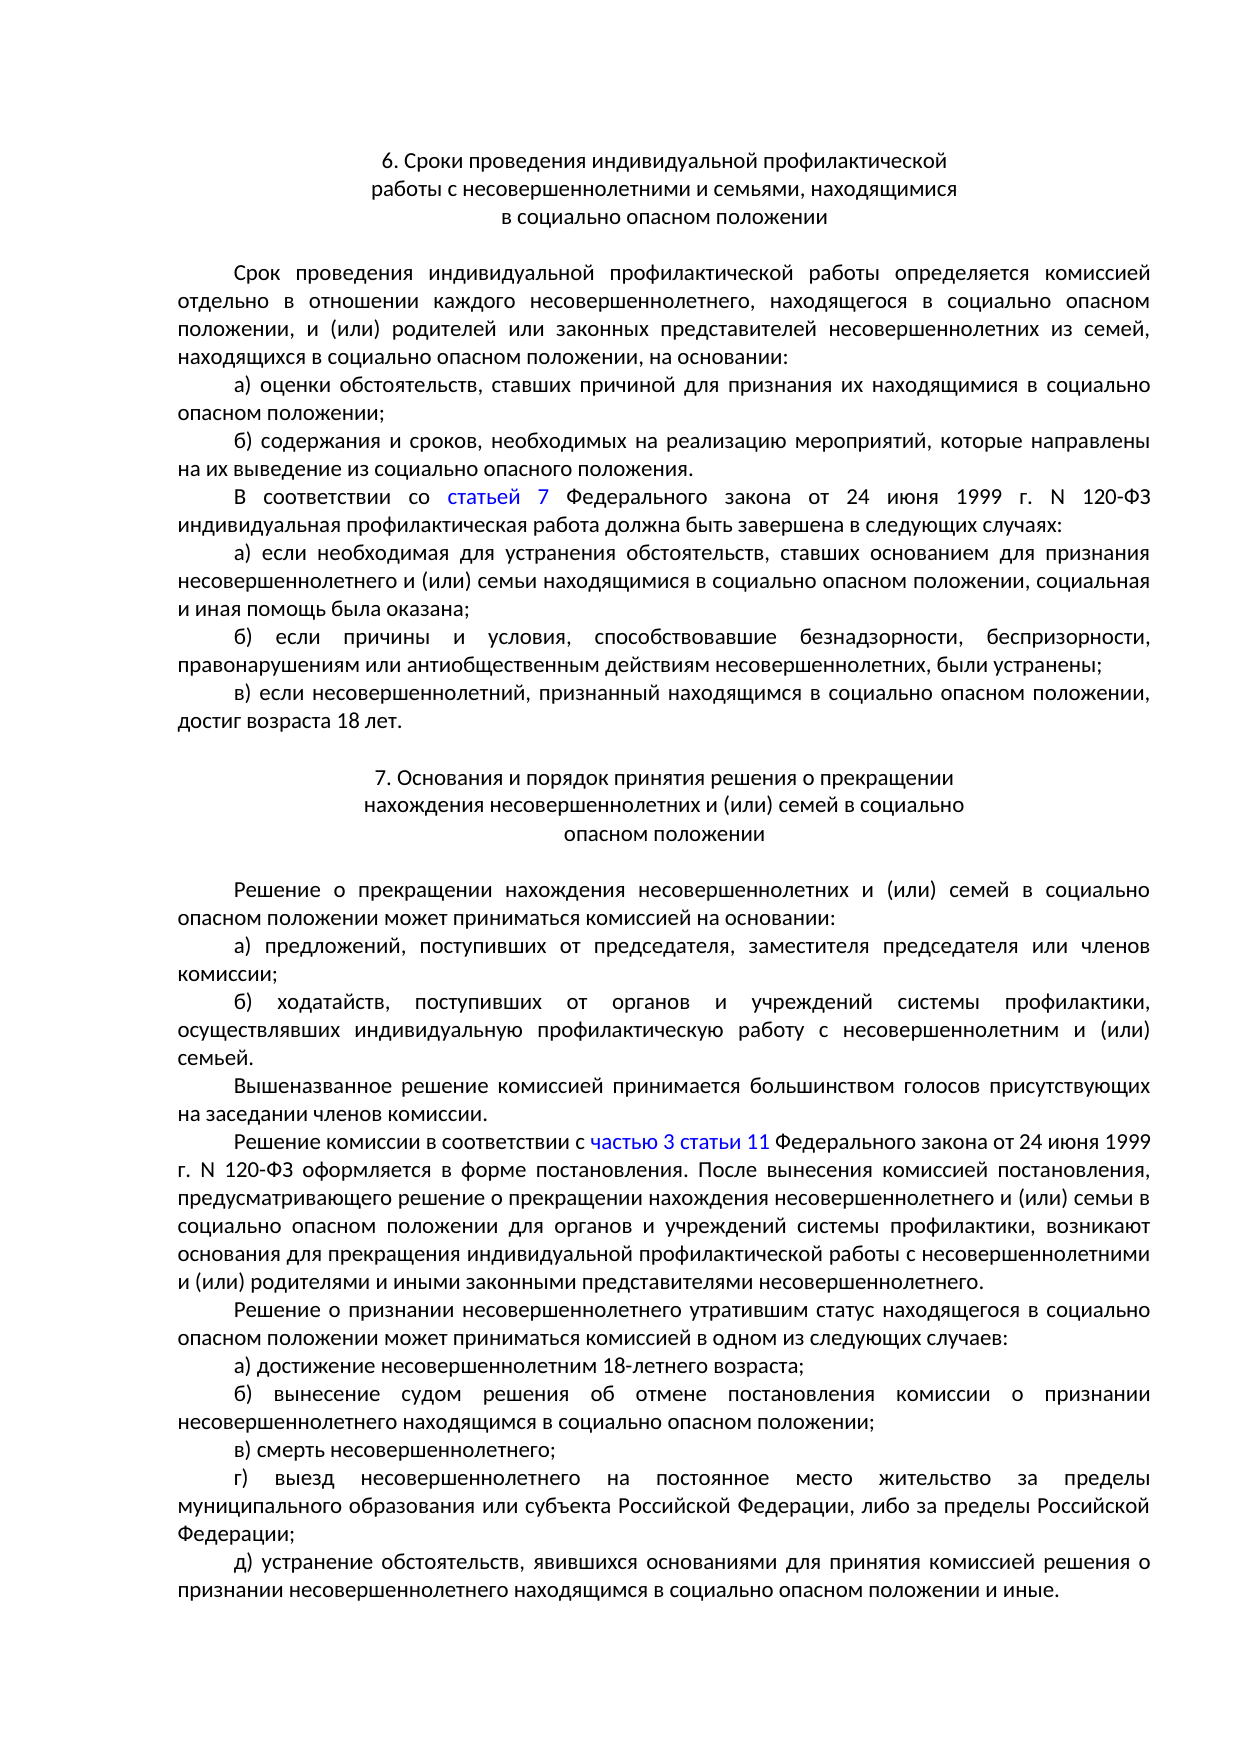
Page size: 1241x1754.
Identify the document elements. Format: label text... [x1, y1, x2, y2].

text б) вынесение судом решения об отмене постановления комиссии о признании несовершеннолетнего находящимся в социально опасном положении; [177, 1379, 1152, 1435]
text опасном положении [177, 819, 1152, 847]
text а) достижение несовершеннолетним 18-летнего возраста; [177, 1351, 1152, 1379]
text Вышеназванное решение комиссией принимается большинством голосов присутствующих на заседании членов комиссии. [177, 1071, 1152, 1127]
text в) если несовершеннолетний, признанный находящимся в социально опасном положении, достиг возраста 18 лет. [177, 678, 1152, 734]
text 7. Основания и порядок принятия решения о прекращении [177, 763, 1152, 791]
text Решение комиссии в соответствии с частью 3 статьи 11 Федерального закона от 24 июня 1999 г. N 120-ФЗ оформляется в форме постановления. После вынесения комиссией постановления, предусматривающего решение о прекращении нахождения несовершеннолетнего и (или) семьи в социально опасном положении для органов и учреждений системы профилактики, возникают основания для прекращения индивидуальной профилактической работы с несовершеннолетними и (или) родителями и иными законными представителями несовершеннолетнего. [177, 1127, 1152, 1295]
text 6. Сроки проведения индивидуальной профилактической [177, 146, 1152, 174]
text Решение о прекращении нахождения несовершеннолетних и (или) семей в социально опасном положении может приниматься комиссией на основании: [177, 875, 1152, 931]
text б) если причины и условия, способствовавшие безнадзорности, беспризорности, правонарушениям или антиобщественным действиям несовершеннолетних, были устранены; [177, 622, 1152, 678]
text В соответствии со статьей 7 Федерального закона от 24 июня 1999 г. N 120-ФЗ индивидуальная профилактическая работа должна быть завершена в следующих случаях: [177, 482, 1152, 538]
text б) содержания и сроков, необходимых на реализацию мероприятий, которые направлены на их выведение из социально опасного положения. [177, 426, 1152, 482]
text Срок проведения индивидуальной профилактической работы определяется комиссией отдельно в отношении каждого несовершеннолетнего, находящегося в социально опасном положении, и (или) родителей или законных представителей несовершеннолетних из семей, находящихся в социально опасном положении, на основании: [177, 258, 1152, 370]
text а) оценки обстоятельств, ставших причиной для признания их находящимися в социально опасном положении; [177, 370, 1152, 426]
text работы с несовершеннолетними и семьями, находящимися [177, 174, 1152, 202]
text г) выезд несовершеннолетнего на постоянное место жительство за пределы муниципального образования или субъекта Российской Федерации, либо за пределы Российской Федерации; [177, 1463, 1152, 1547]
text в) смерть несовершеннолетнего; [177, 1435, 1152, 1463]
text Решение о признании несовершеннолетнего утратившим статус находящегося в социально опасном положении может приниматься комиссией в одном из следующих случаев: [177, 1295, 1152, 1351]
text а) если необходимая для устранения обстоятельств, ставших основанием для признания несовершеннолетнего и (или) семьи находящимися в социально опасном положении, социальная и иная помощь была оказана; [177, 538, 1152, 622]
text в социально опасном положении [177, 202, 1152, 230]
text нахождения несовершеннолетних и (или) семей в социально [177, 791, 1152, 819]
text б) ходатайств, поступивших от органов и учреждений системы профилактики, осуществлявших индивидуальную профилактическую работу с несовершеннолетним и (или) семьей. [177, 987, 1152, 1071]
text д) устранение обстоятельств, явившихся основаниями для принятия комиссией решения о признании несовершеннолетнего находящимся в социально опасном положении и иные. [177, 1547, 1152, 1603]
text а) предложений, поступивших от председателя, заместителя председателя или членов комиссии; [177, 931, 1152, 987]
